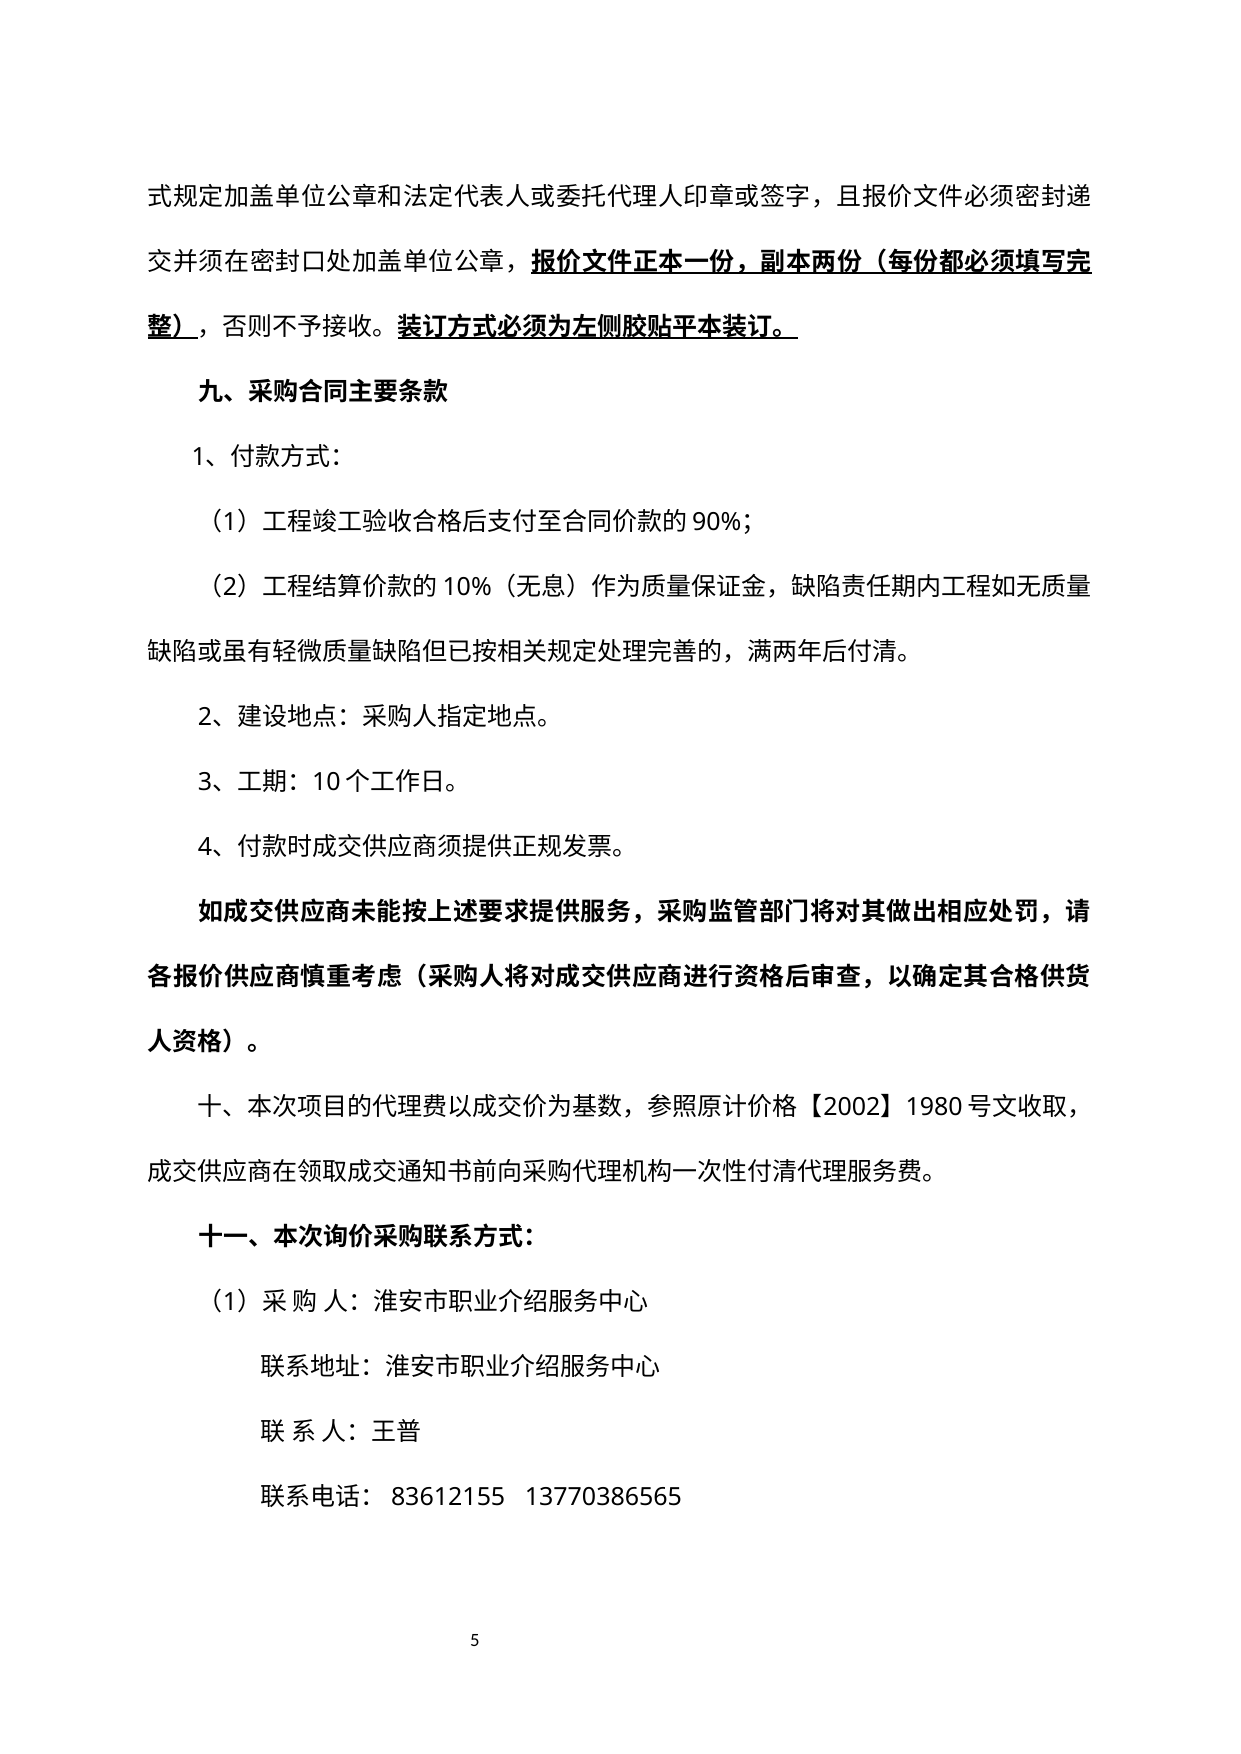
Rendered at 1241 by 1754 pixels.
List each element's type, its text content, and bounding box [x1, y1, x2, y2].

text 2、建设地点：采购人指定地点。 [148, 682, 1093, 747]
text 1、付款方式： [191, 422, 1093, 487]
text 4、付款时成交供应商须提供正规发票。 [148, 812, 1093, 877]
text 联系地址：淮安市职业介绍服务中心 [148, 1332, 1093, 1397]
text 联 系 人：王普 [148, 1397, 1093, 1462]
text （2）工程结算价款的10%（无息）作为质量保证金，缺陷责任期内工程如无质量缺陷或虽有轻微质量缺陷但已按相关规定处理完善的，满两年后付清。 [148, 552, 1093, 682]
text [148, 162, 1093, 357]
text 如成交供应商未能按上述要求提供服务，采购监管部门将对其做出相应处罚，请各报价供应商慎重考虑（采购人将对成交供应商进行资格后审查，以确定其合格供货人资格）。 [148, 877, 1093, 1072]
text 九、采购合同主要条款 [148, 357, 1093, 422]
text 十、本次项目的代理费以成交价为基数，参照原计价格【2002】1980号文收取，成交供应商在领取成交通知书前向采购代理机构一次性付清代理服务费。 [148, 1072, 1093, 1202]
text （1）工程竣工验收合格后支付至合同价款的90%； [197, 487, 1093, 552]
text 十一、本次询价采购联系方式： [148, 1202, 1093, 1267]
text 联系电话： 83612155 13770386565 [148, 1462, 1093, 1527]
text 3、工期：10个工作日。 [148, 747, 1093, 812]
text （1）采 购 人：淮安市职业介绍服务中心 [148, 1267, 1093, 1332]
